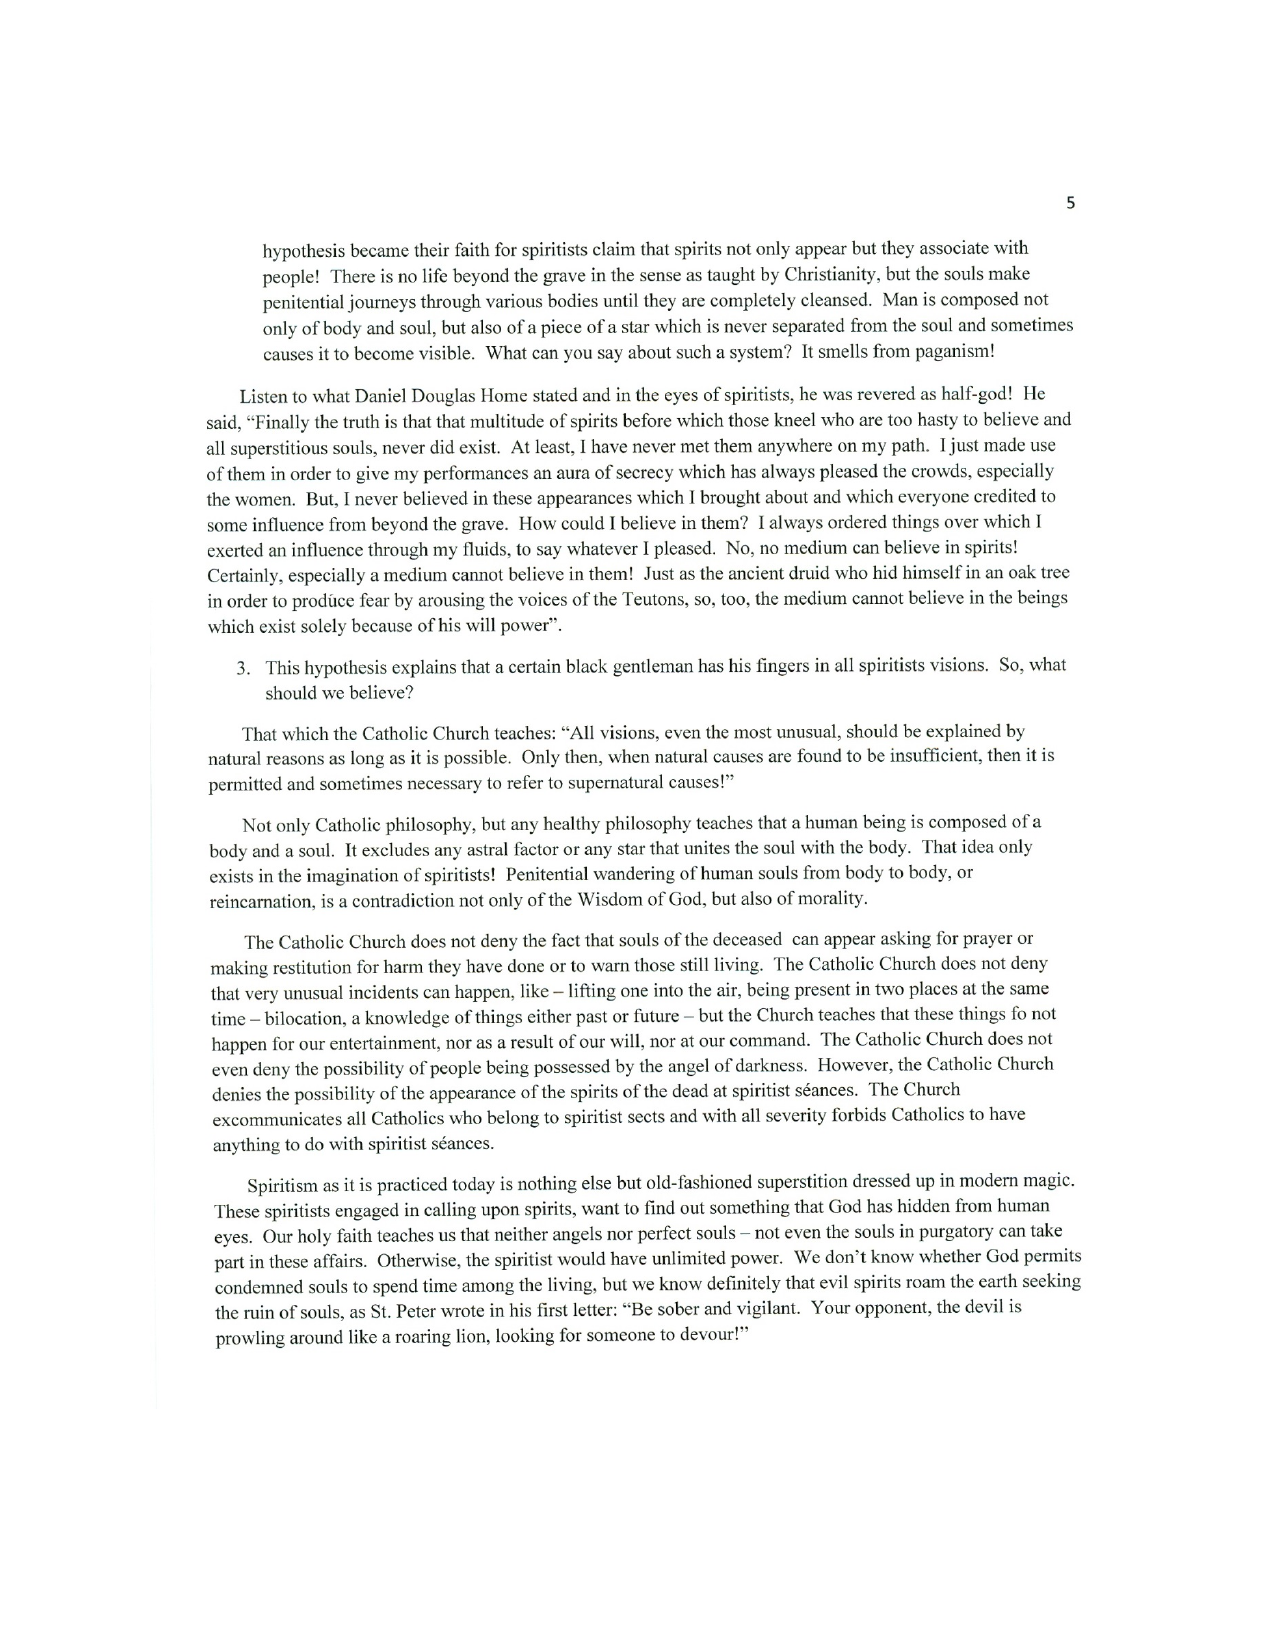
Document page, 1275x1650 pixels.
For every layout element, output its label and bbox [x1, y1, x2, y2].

picture [150, 150, 1125, 1409]
